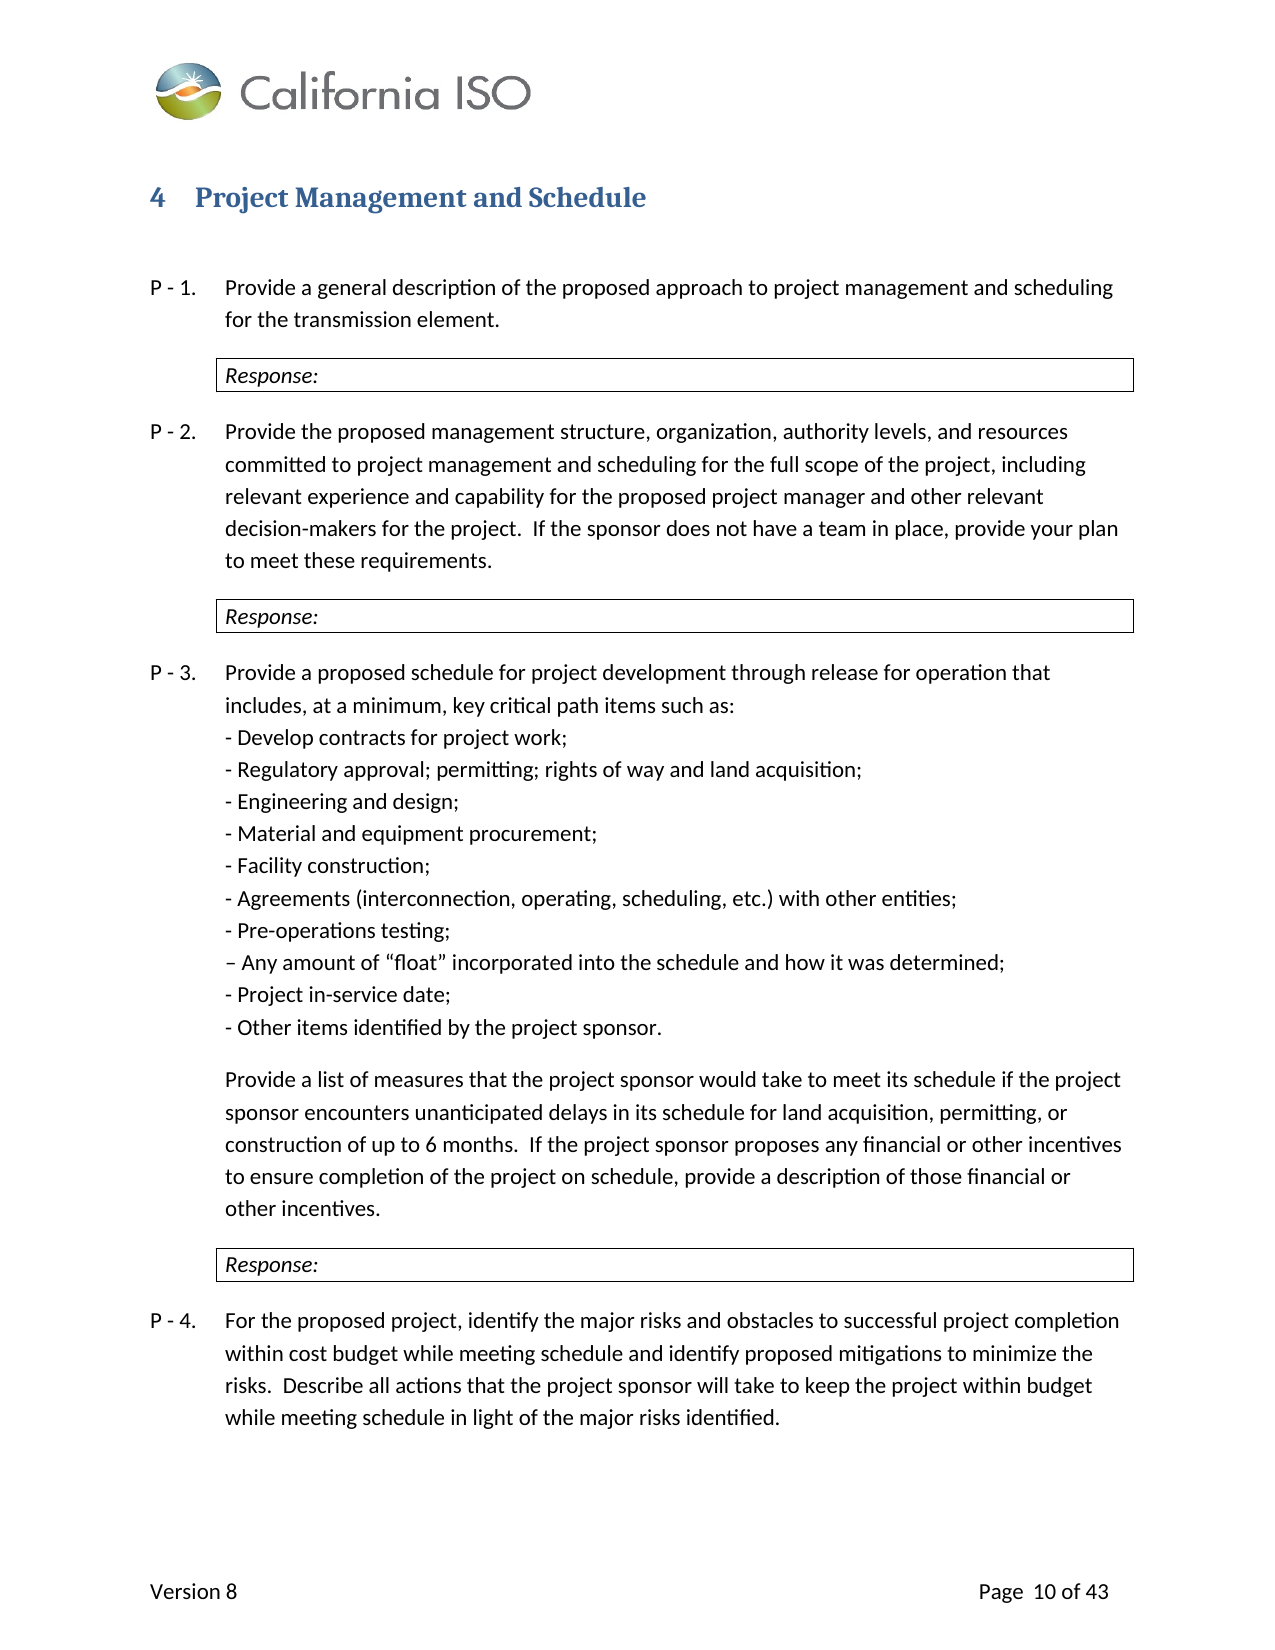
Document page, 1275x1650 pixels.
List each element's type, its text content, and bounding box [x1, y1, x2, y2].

list For the proposed project, identify the major risks and obstacles to successful project completion within cost budget while meeting schedule and identify proposed mitigations to minimize the risks. Describe all actions that the project sponsor will take to keep the project within budget while meeting schedule in light of the major risks identified. [150, 1307, 1125, 1431]
text Provide a list of measures that the project sponsor would take to meet its schedule if the project sponsor encounters unanticipated delays in its schedule for land acquisition, permitting, or construction of up to 6 months. If the project sponsor proposes any financial or other incentives to ensure completion of the project on schedule, provide a description of those financial or other incentives. [225, 1066, 1125, 1222]
text Response: [217, 1249, 1133, 1281]
list – Any amount of “float” incorporated into the schedule and how it was determined; - Project in-service date; - Other items identified by the project sponsor. [225, 948, 1125, 1041]
list Provide the proposed management structure, organization, authority levels, and resources committed to project management and scheduling for the full scope of the project, including relevant experience and capability for the proposed project manager and other relevant decision-makers for the project. If the sponsor does not have a team in place, provide your plan to meet these requirements. [150, 417, 1125, 574]
subtitle Project Management and Schedule [150, 181, 1125, 215]
text Response: [217, 359, 1133, 391]
list Provide a general description of the proposed approach to project management and scheduling for the transmission element. [150, 273, 1125, 333]
text Response: [217, 600, 1133, 632]
picture [150, 60, 535, 122]
list Provide a proposed schedule for project development through release for operation that includes, at a minimum, key critical path items such as: - Develop contracts for project work; - Regulatory approval; permitting; rights of way and land acquisition; - Engineering and design; - Material and equipment procurement; - Facility construction; - Agreements (interconnection, operating, scheduling, etc.) with other entities; - Pre-operations testing; [150, 658, 1125, 944]
